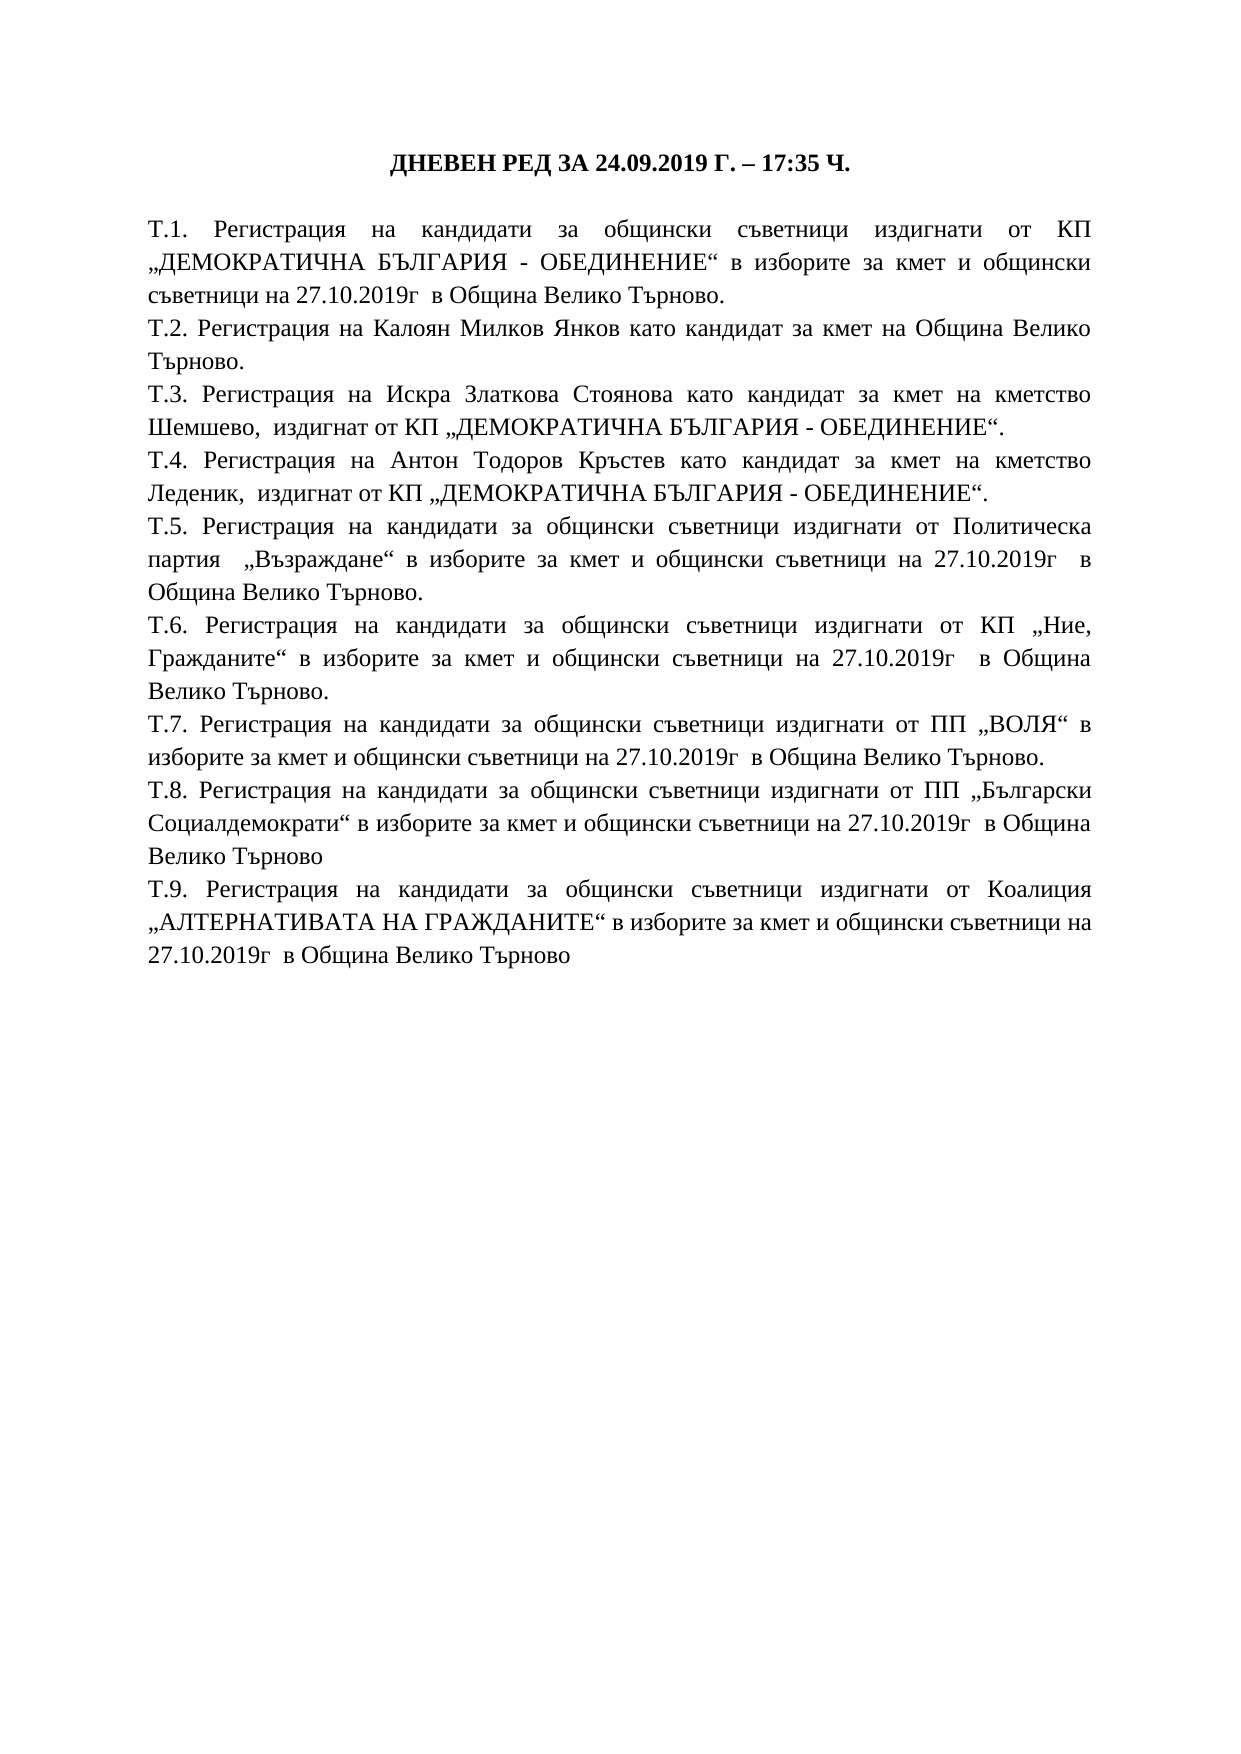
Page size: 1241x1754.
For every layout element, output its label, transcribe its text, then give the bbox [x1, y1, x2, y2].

text Т.4. Регистрация на Антон Тодоров Кръстев като кандидат за кмет на кметство Леденик, издигнат от КП „ДЕМОКРАТИЧНА БЪЛГАРИЯ - ОБЕДИНЕНИЕ“. [148, 445, 1093, 507]
text Т.8. Регистрация на кандидати за общински съветници издигнати от ПП „Български Социалдемократи“ в изборите за кмет и общински съветници на 27.10.2019г в Община Велико Търново [148, 775, 1093, 870]
text ДНЕВЕН РЕД ЗА 24.09.2019 Г. – 17:35 Ч. [148, 148, 1093, 176]
text Т.3. Регистрация на Искра Златкова Стоянова като кандидат за кмет на кметство Шемшево, издигнат от КП „ДЕМОКРАТИЧНА БЪЛГАРИЯ - ОБЕДИНЕНИЕ“. [148, 379, 1093, 441]
text Т.5. Регистрация на кандидати за общински съветници издигнати от Политическа партия „Възраждане“ в изборите за кмет и общински съветници на 27.10.2019г в Община Велико Търново. [148, 511, 1093, 606]
text Т.6. Регистрация на кандидати за общински съветници издигнати от КП „Ние, Гражданите“ в изборите за кмет и общински съветници на 27.10.2019г в Община Велико Търново. [148, 610, 1093, 705]
text Т.9. Регистрация на кандидати за общински съветници издигнати от Коалиция „АЛТЕРНАТИВАТА НА ГРАЖДАНИТЕ“ в изборите за кмет и общински съветници на 27.10.2019г в Община Велико Търново [148, 874, 1093, 969]
text Т.2. Регистрация на Калоян Милков Янков като кандидат за кмет на Община Велико Търново. [148, 313, 1093, 374]
text Т.1. Регистрация на кандидати за общински съветници издигнати от КП „ДЕМОКРАТИЧНА БЪЛГАРИЯ - ОБЕДИНЕНИЕ“ в изборите за кмет и общински съветници на 27.10.2019г в Община Велико Търново. [148, 214, 1093, 308]
text Т.7. Регистрация на кандидати за общински съветници издигнати от ПП „ВОЛЯ“ в изборите за кмет и общински съветници на 27.10.2019г в Община Велико Търново. [148, 709, 1093, 771]
